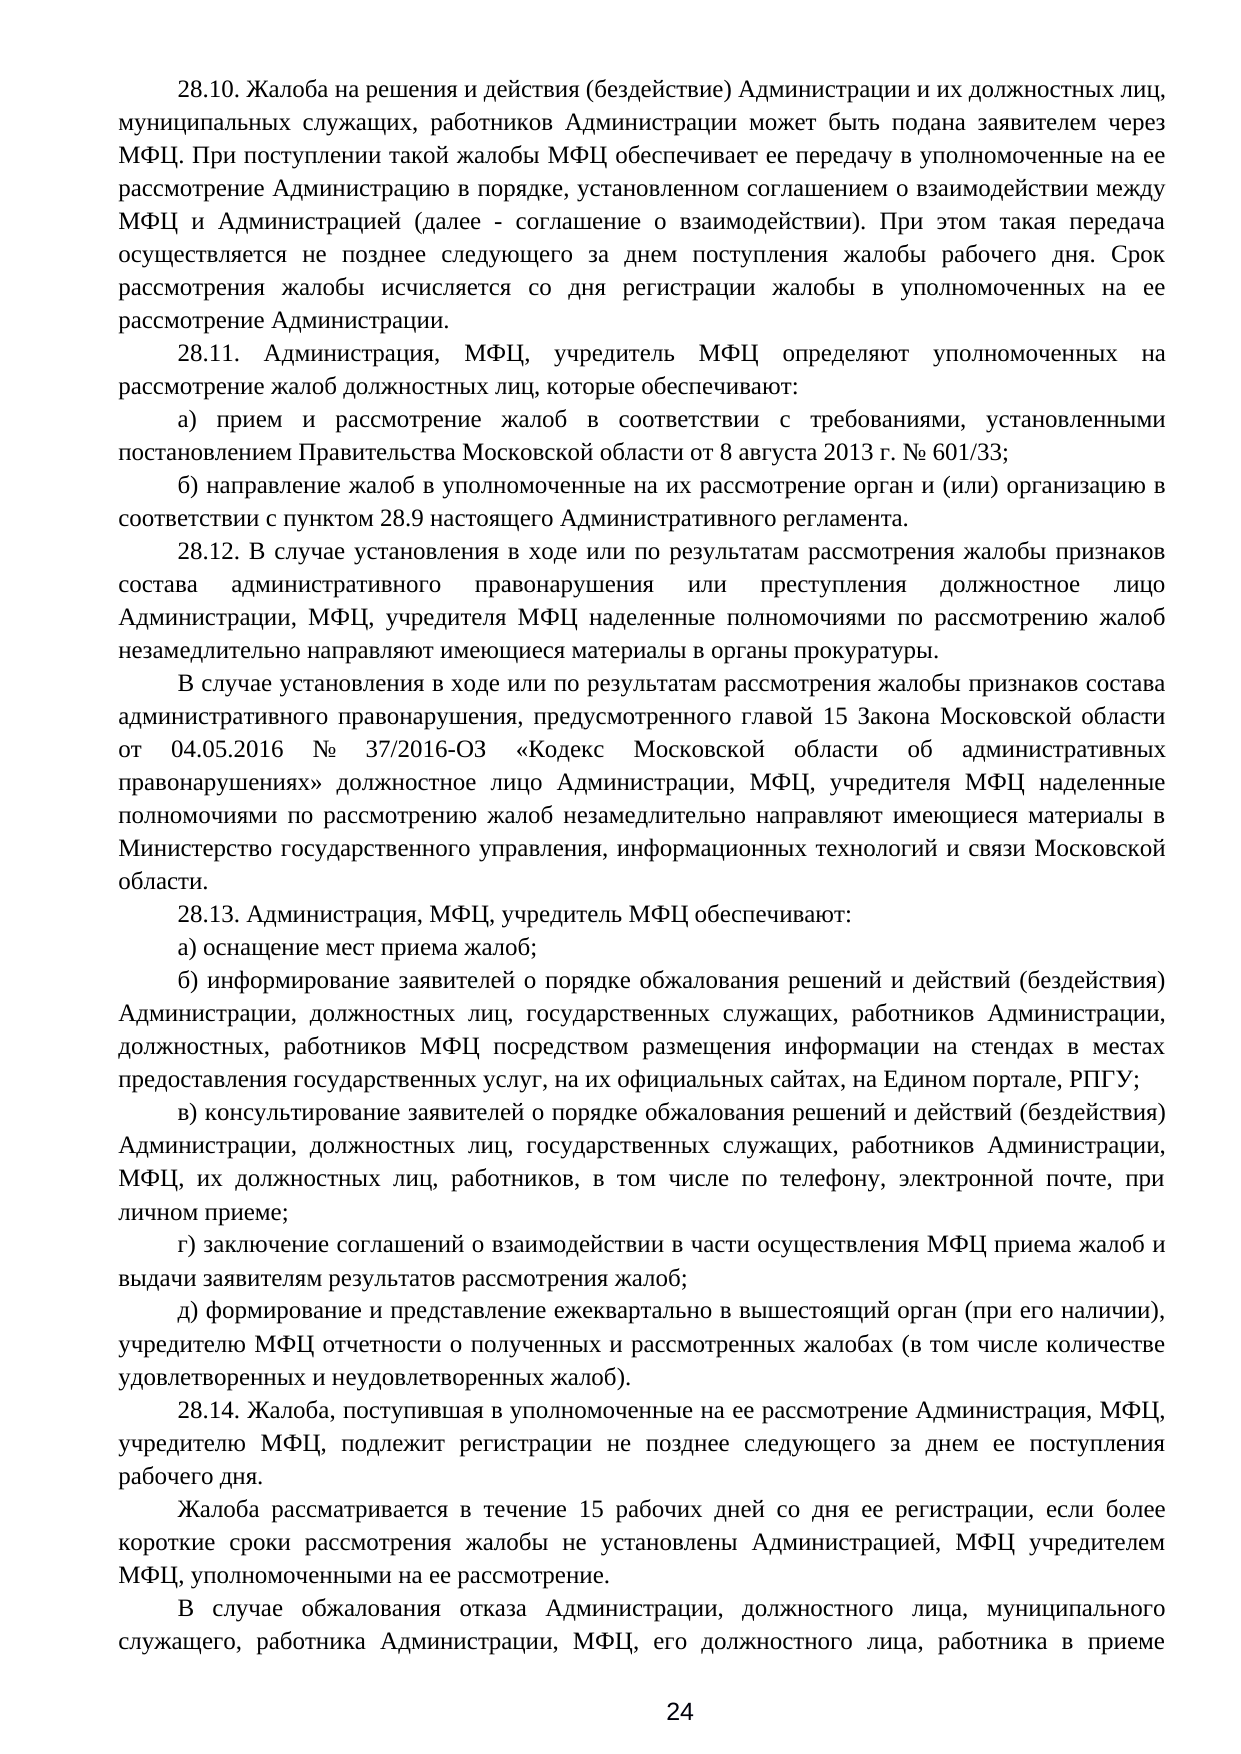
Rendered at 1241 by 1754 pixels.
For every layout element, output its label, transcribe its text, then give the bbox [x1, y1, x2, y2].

text 28.12. В случае установления в ходе или по результатам рассмотрения жалобы признаков состава административного правонарушения или преступления должностное лицо Администрации, МФЦ, учредителя МФЦ наделенные полномочиями по рассмотрению жалоб незамедлительно направляют имеющиеся материалы в органы прокуратуры. [118, 536, 1167, 664]
text б) направление жалоб в уполномоченные на их рассмотрение орган и (или) организацию в соответствии с пунктом 28.9 настоящего Административного регламента. [118, 470, 1167, 532]
text В случае установления в ходе или по результатам рассмотрения жалобы признаков состава административного правонарушения, предусмотренного главой 15 Закона Московской области от 04.05.2016 № 37/2016-ОЗ «Кодекс Московской области об административных правонарушениях» должностное лицо Администрации, МФЦ, учредителя МФЦ наделенные полномочиями по рассмотрению жалоб незамедлительно направляют имеющиеся материалы в Министерство государственного управления, информационных технологий и связи Московской области. [118, 668, 1167, 895]
text г) заключение соглашений о взаимодействии в части осуществления МФЦ приема жалоб и выдачи заявителям результатов рассмотрения жалоб; [118, 1229, 1167, 1291]
text 28.11. Администрация, МФЦ, учредитель МФЦ определяют уполномоченных на рассмотрение жалоб должностных лиц, которые обеспечивают: [118, 338, 1167, 400]
text д) формирование и представление ежеквартально в вышестоящий орган (при его наличии), учредителю МФЦ отчетности о полученных и рассмотренных жалобах (в том числе количестве удовлетворенных и неудовлетворенных жалоб). [118, 1296, 1167, 1390]
text 28.10. Жалоба на решения и действия (бездействие) Администрации и их должностных лиц, муниципальных служащих, работников Администрации может быть подана заявителем через МФЦ. При поступлении такой жалобы МФЦ обеспечивает ее передачу в уполномоченные на ее рассмотрение Администрацию в порядке, установленном соглашением о взаимодействии между МФЦ и Администрацией (далее - соглашение о взаимодействии). При этом такая передача осуществляется не позднее следующего за днем поступления жалобы рабочего дня. Срок рассмотрения жалобы исчисляется со дня регистрации жалобы в уполномоченных на ее рассмотрение Администрации. [118, 74, 1167, 334]
text 28.13. Администрация, МФЦ, учредитель МФЦ обеспечивают: [118, 899, 1167, 928]
text 28.14. Жалоба, поступившая в уполномоченные на ее рассмотрение Администрация, МФЦ, учредителю МФЦ, подлежит регистрации не позднее следующего за днем ее поступления рабочего дня. [118, 1395, 1167, 1489]
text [118, 1593, 1167, 1654]
text а) прием и рассмотрение жалоб в соответствии с требованиями, установленными постановлением Правительства Московской области от 8 августа 2013 г. № 601/33; [118, 404, 1167, 466]
text а) оснащение мест приема жалоб; [118, 932, 1167, 961]
text б) информирование заявителей о порядке обжалования решений и действий (бездействия) Администрации, должностных лиц, государственных служащих, работников Администрации, должностных, работников МФЦ посредством размещения информации на стендах в местах предоставления государственных услуг, на их официальных сайтах, на Едином портале, РПГУ; [118, 965, 1167, 1093]
text Жалоба рассматривается в течение 15 рабочих дней со дня ее регистрации, если более короткие сроки рассмотрения жалобы не установлены Администрацией, МФЦ учредителем МФЦ, уполномоченными на ее рассмотрение. [118, 1494, 1167, 1588]
text в) консультирование заявителей о порядке обжалования решений и действий (бездействия) Администрации, должностных лиц, государственных служащих, работников Администрации, МФЦ, их должностных лиц, работников, в том числе по телефону, электронной почте, при личном приеме; [118, 1097, 1167, 1225]
